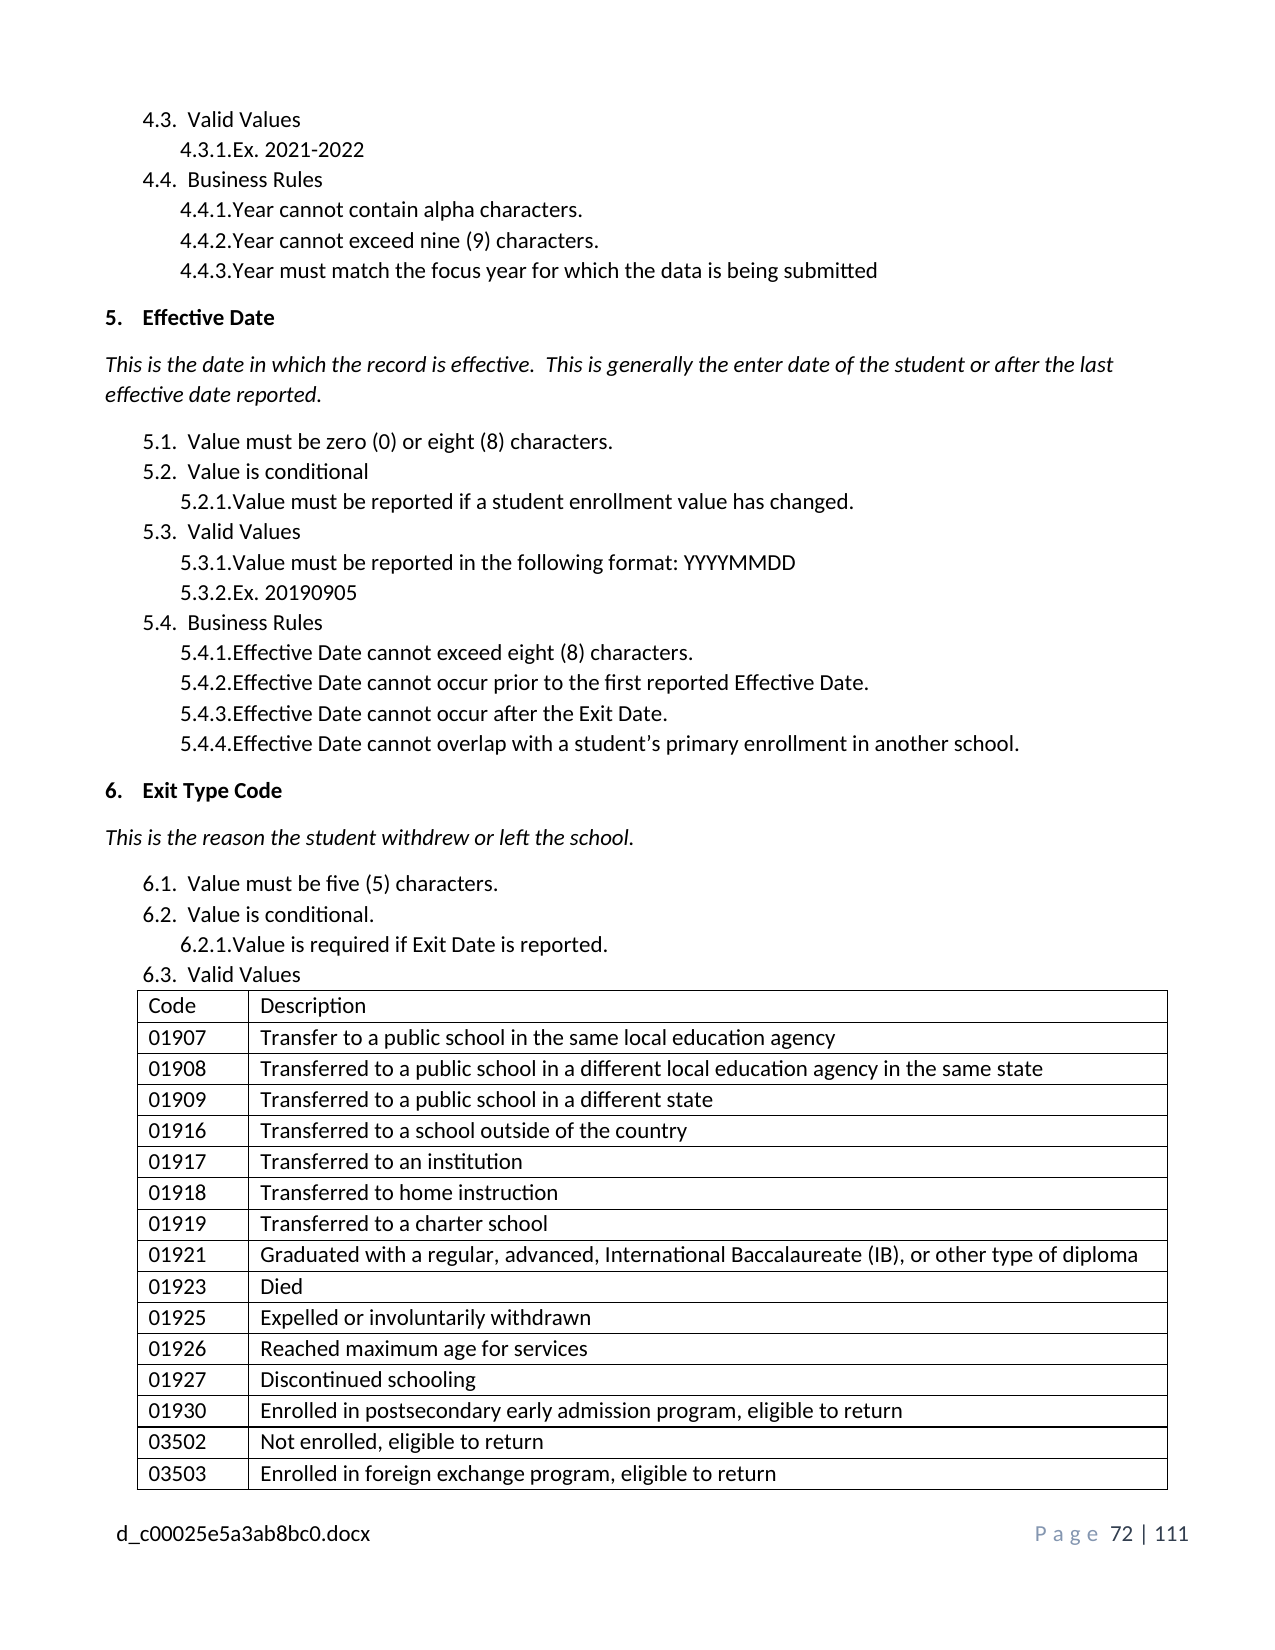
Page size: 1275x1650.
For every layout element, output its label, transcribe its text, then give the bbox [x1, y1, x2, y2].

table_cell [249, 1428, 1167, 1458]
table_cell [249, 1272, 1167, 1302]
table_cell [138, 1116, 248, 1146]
list Value is conditional. [142, 900, 1200, 928]
list Value must be zero (0) or eight (8) characters. [142, 427, 1200, 455]
subtitle Effective Date [105, 303, 1200, 331]
list Effective Date cannot occur prior to the first reported Effective Date. [180, 668, 1200, 697]
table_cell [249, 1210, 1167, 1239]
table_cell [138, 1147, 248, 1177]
list Year cannot exceed nine (9) characters. [180, 226, 1200, 254]
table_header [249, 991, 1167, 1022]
list Year cannot contain alpha characters. [180, 196, 1200, 224]
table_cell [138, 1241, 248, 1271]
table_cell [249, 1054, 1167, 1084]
list Ex. 20190905 [180, 578, 1200, 606]
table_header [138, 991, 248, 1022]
text This is the date in which the record is effective. This is generally the enter date of the student or after the last effective date reported. [105, 350, 1200, 408]
list Business Rules [142, 165, 1200, 193]
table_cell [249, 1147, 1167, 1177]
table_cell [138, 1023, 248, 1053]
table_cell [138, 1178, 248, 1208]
list Value must be reported in the following format: YYYYMMDD [180, 548, 1200, 576]
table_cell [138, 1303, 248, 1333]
list Effective Date cannot occur after the Exit Date. [180, 699, 1200, 727]
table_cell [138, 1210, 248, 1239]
list Valid Values [142, 960, 1200, 988]
list Value is required if Exit Date is reported. [180, 930, 1200, 958]
text This is the reason the student withdrew or left the school. [105, 823, 1200, 851]
list Value must be reported if a student enrollment value has changed. [180, 487, 1200, 515]
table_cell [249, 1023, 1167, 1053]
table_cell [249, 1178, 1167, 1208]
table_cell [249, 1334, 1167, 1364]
list Value must be five (5) characters. [142, 869, 1200, 898]
list Valid Values [142, 105, 1200, 133]
list Effective Date cannot overlap with a student’s primary enrollment in another school. [180, 729, 1200, 757]
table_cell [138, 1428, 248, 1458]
list Value is conditional [142, 457, 1200, 485]
list Ex. 2021-2022 [180, 135, 1200, 163]
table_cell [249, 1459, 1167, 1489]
list Year must match the focus year for which the data is being submitted [180, 256, 1200, 284]
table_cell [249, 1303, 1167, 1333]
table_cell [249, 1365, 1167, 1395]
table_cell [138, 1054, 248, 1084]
subtitle Exit Type Code [105, 776, 1200, 804]
list Effective Date cannot exceed eight (8) characters. [180, 638, 1200, 666]
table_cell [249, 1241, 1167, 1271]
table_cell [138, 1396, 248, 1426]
list Business Rules [142, 608, 1200, 636]
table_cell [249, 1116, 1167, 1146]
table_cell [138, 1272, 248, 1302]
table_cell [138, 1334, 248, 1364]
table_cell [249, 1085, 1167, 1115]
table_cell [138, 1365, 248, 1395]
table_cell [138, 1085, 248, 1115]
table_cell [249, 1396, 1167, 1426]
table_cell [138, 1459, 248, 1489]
list Valid Values [142, 517, 1200, 546]
